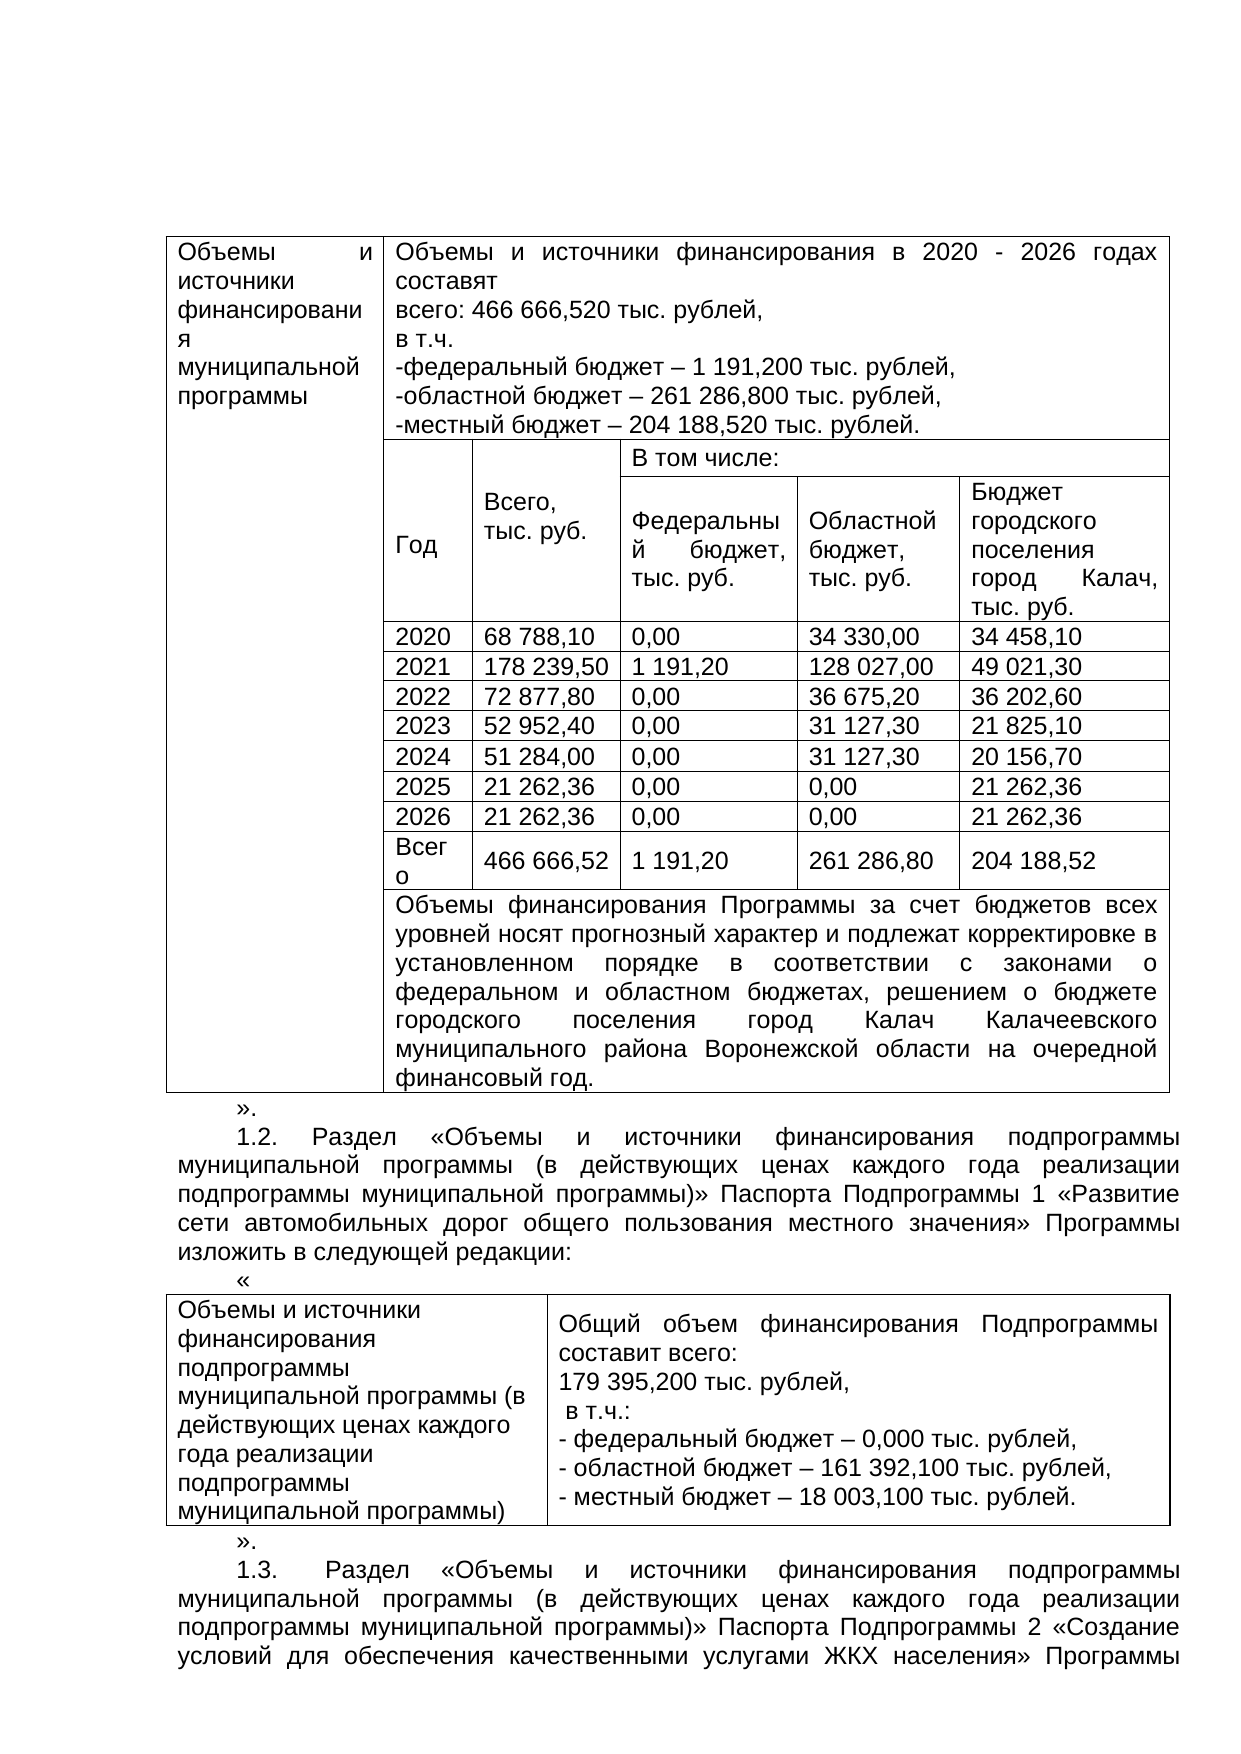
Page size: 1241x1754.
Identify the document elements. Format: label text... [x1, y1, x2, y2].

table_cell 1 191,20 [621, 832, 797, 889]
table_cell 2024 [384, 741, 472, 771]
table_cell 1 191,20 [621, 652, 797, 680]
table_cell 68 788,10 [473, 622, 620, 651]
list ». [236, 1526, 1181, 1555]
text 1.2. Раздел «Объемы и источники финансирования подпрограммы муниципальной программы (в действующих ценах каждого года реализации подпрограммы муниципальной программы)» Паспорта Подпрограммы 1 «Развитие сети автомобильных дорог общего пользования местного значения» Программы изложить в следующей редакции: [177, 1121, 1181, 1265]
table_cell Бюджет городского поселения город Калач, тыс. руб. [960, 477, 1169, 621]
table_cell 2023 [384, 711, 472, 740]
table_cell 21 825,10 [960, 711, 1169, 740]
table_header Объемы и источники финансирования в 2020 - 2026 годах составят всего: 466 666,520 тыс. рублей, в т.ч. -федеральный бюджет – 1 191,200 тыс. рублей, -областной бюджет – 261 286,800 тыс. рублей, -местный бюджет – 204 188,520 тыс. рублей. [384, 237, 1169, 438]
table_cell 31 127,30 [798, 711, 959, 740]
table_cell 52 952,40 [473, 711, 620, 740]
table_cell 20 156,70 [960, 741, 1169, 771]
table_cell 34 330,00 [798, 622, 959, 651]
table_cell 2022 [384, 681, 472, 710]
table_cell 36 202,60 [960, 681, 1169, 710]
table_cell 261 286,80 [798, 832, 959, 889]
text « [177, 1265, 1181, 1294]
table_cell Год [384, 440, 472, 621]
table_cell 0,00 [621, 802, 797, 831]
table_cell 72 877,80 [473, 681, 620, 710]
table_cell 36 675,20 [798, 681, 959, 710]
table_cell 2025 [384, 772, 472, 801]
table_cell 21 262,36 [473, 772, 620, 801]
table_cell 51 284,00 [473, 741, 620, 771]
table_cell В том числе: [621, 440, 1169, 476]
table_cell 0,00 [621, 741, 797, 771]
table_cell 31 127,30 [798, 741, 959, 771]
table_cell 0,00 [621, 681, 797, 710]
table_cell 0,00 [798, 802, 959, 831]
table_cell Федеральный бюджет, тыс. руб. [621, 477, 797, 621]
table_cell 0,00 [621, 772, 797, 801]
table_cell 34 458,10 [960, 622, 1169, 651]
table_cell 466 666,52 [473, 832, 620, 889]
table_cell 21 262,36 [960, 772, 1169, 801]
table_header Объемы и источники финансирования муниципальной программы [167, 237, 383, 1092]
table_cell 21 262,36 [473, 802, 620, 831]
table_cell 178 239,50 [473, 652, 620, 680]
table_cell 49 021,30 [960, 652, 1169, 680]
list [177, 1555, 1181, 1670]
table_cell 2026 [384, 802, 472, 831]
table_cell 21 262,36 [960, 802, 1169, 831]
table_cell 0,00 [621, 622, 797, 651]
table_cell Всего [384, 832, 472, 889]
table_cell 128 027,00 [798, 652, 959, 680]
table_cell Всего, тыс. руб. [473, 440, 620, 621]
table_header Общий объем финансирования Подпрограммы составит всего: 179 395,200 тыс. рублей, в т.ч.: - федеральный бюджет – 0,000 тыс. рублей, - областной бюджет – 161 392,100 тыс. рублей, - местный бюджет – 18 003,100 тыс. рублей. [548, 1295, 1169, 1525]
table_cell Областной бюджет, тыс. руб. [798, 477, 959, 621]
table_cell 0,00 [621, 711, 797, 740]
table_cell 204 188,52 [960, 832, 1169, 889]
table_cell 0,00 [798, 772, 959, 801]
text ». [177, 1093, 1181, 1121]
table_cell Объемы финансирования Программы за счет бюджетов всех уровней носят прогнозный характер и подлежат корректировке в установленном порядке в соответствии с законами о федеральном и областном бюджетах, решением о бюджете городского поселения город Калач Калачеевского муниципального района Воронежской области на очередной финансовый год. [384, 890, 1169, 1092]
table_cell 2021 [384, 652, 472, 680]
table_cell 2020 [384, 622, 472, 651]
